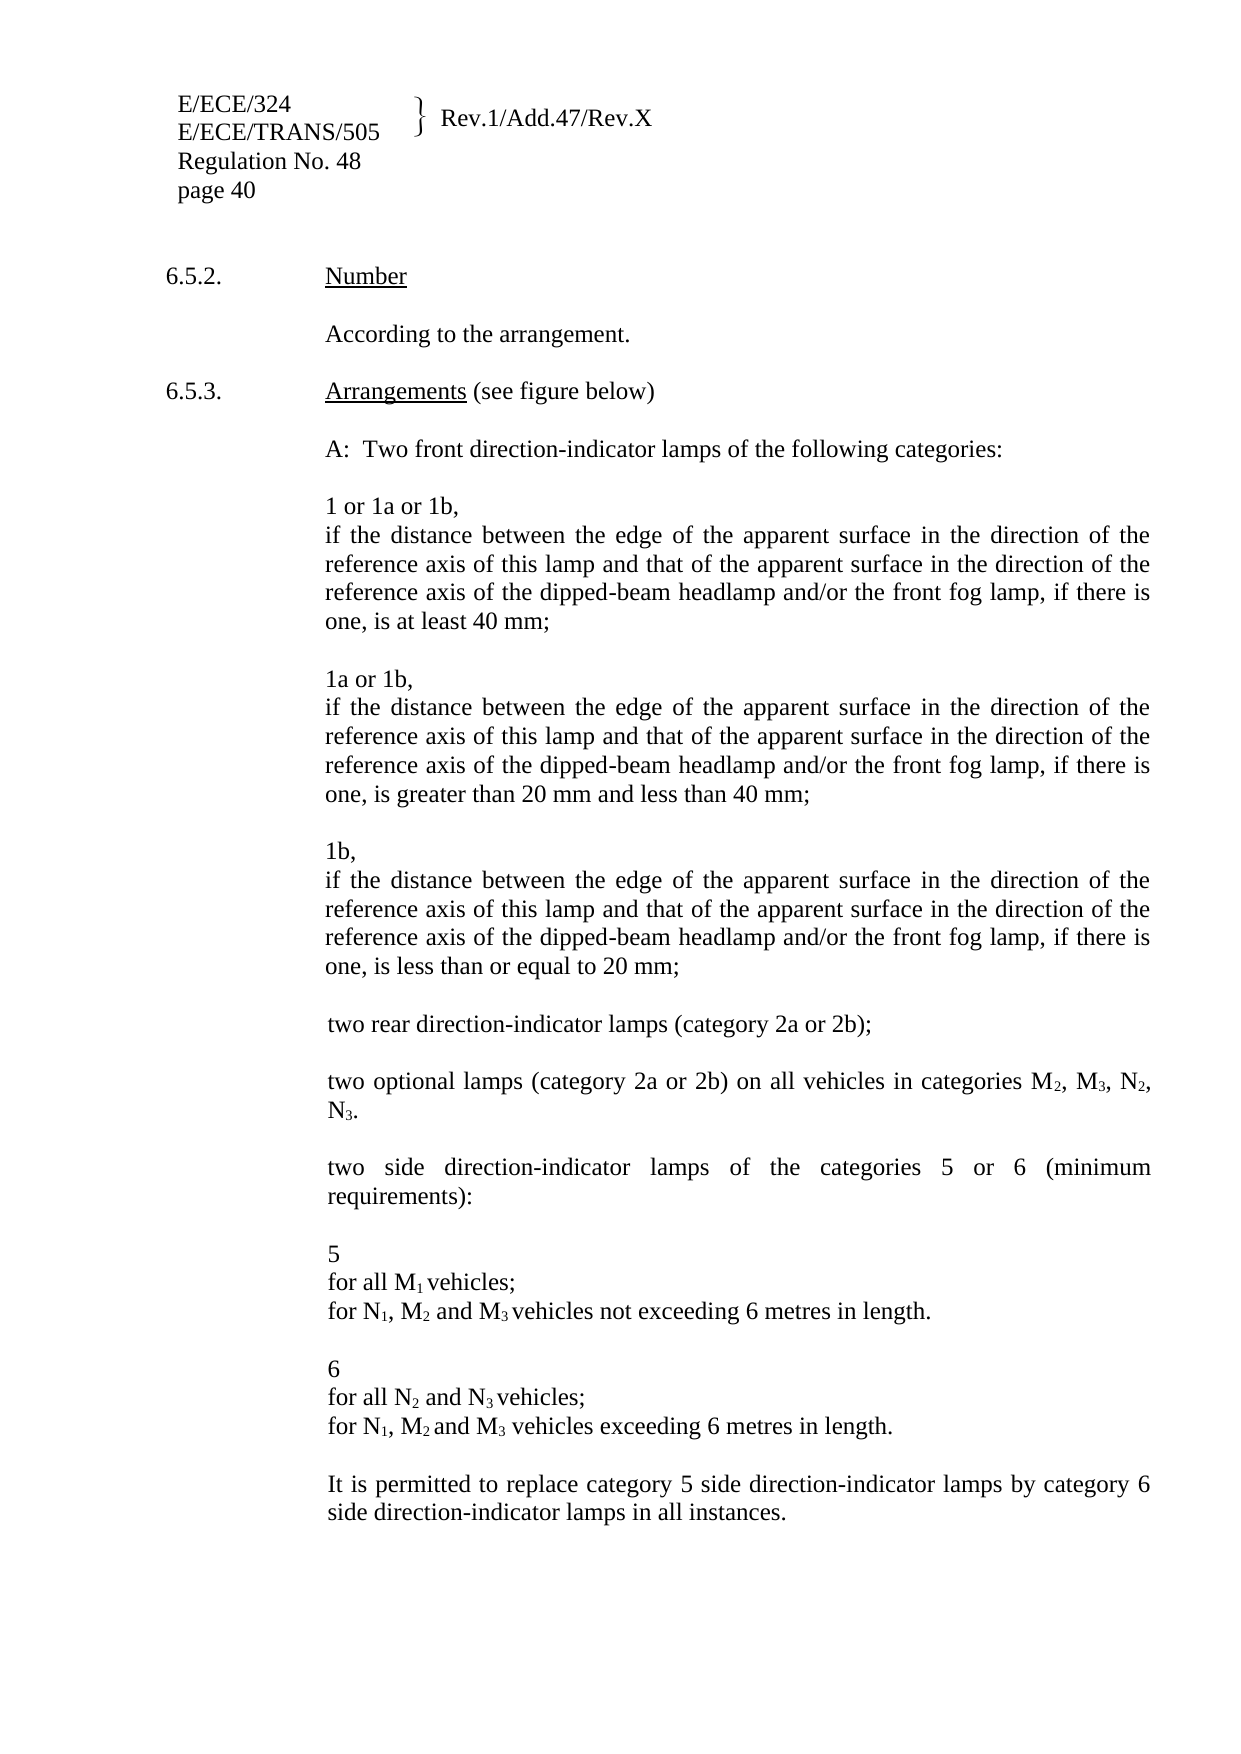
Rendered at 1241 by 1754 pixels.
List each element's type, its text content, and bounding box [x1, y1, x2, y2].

text if the distance between the edge of the apparent surface in the direction of the reference axis of this lamp and that of the apparent surface in the direction of the reference axis of the dipped-beam headlamp and/or the front fog lamp, if there is one, is greater than 20 mm and less than 40 mm; [325, 692, 1152, 807]
text It is permitted to replace category 5 side direction-indicator lamps by category 6 side direction-indicator lamps in all instances. [327, 1469, 1152, 1526]
text two side direction-indicator lamps of the categories 5 or 6 (minimum requirements): [327, 1152, 1152, 1210]
text 6.5.3. Arrangements (see figure below) [166, 376, 1152, 405]
text 5 [327, 1239, 1152, 1267]
text for all M1 vehicles; [327, 1267, 1152, 1296]
text two rear direction-indicator lamps (category 2a or 2b); [327, 1009, 1152, 1037]
text 6 [327, 1354, 1152, 1382]
text for N1, M2 and M3 vehicles not exceeding 6 metres in length. [327, 1296, 1152, 1325]
text According to the arrangement. [325, 319, 1152, 347]
text 6.5.2. Number [166, 261, 1152, 290]
text if the distance between the edge of the apparent surface in the direction of the reference axis of this lamp and that of the apparent surface in the direction of the reference axis of the dipped-beam headlamp and/or the front fog lamp, if there is one, is at least 40 mm; [325, 520, 1152, 635]
text if the distance between the edge of the apparent surface in the direction of the reference axis of this lamp and that of the apparent surface in the direction of the reference axis of the dipped-beam headlamp and/or the front fog lamp, if there is one, is less than or equal to 20 mm; [325, 865, 1152, 980]
text 1 or 1a or 1b, [325, 491, 1152, 520]
text two optional lamps (category 2a or 2b) on all vehicles in categories M2, M3, N2, N3. [327, 1066, 1152, 1124]
text 1b, [325, 836, 1152, 865]
text for all N2 and N3 vehicles; [327, 1382, 1152, 1411]
text 1a or 1b, [325, 664, 1152, 692]
text A: Two front direction-indicator lamps of the following categories: [325, 434, 1152, 462]
text for N1, M2 and M3 vehicles exceeding 6 metres in length. [327, 1411, 1152, 1440]
